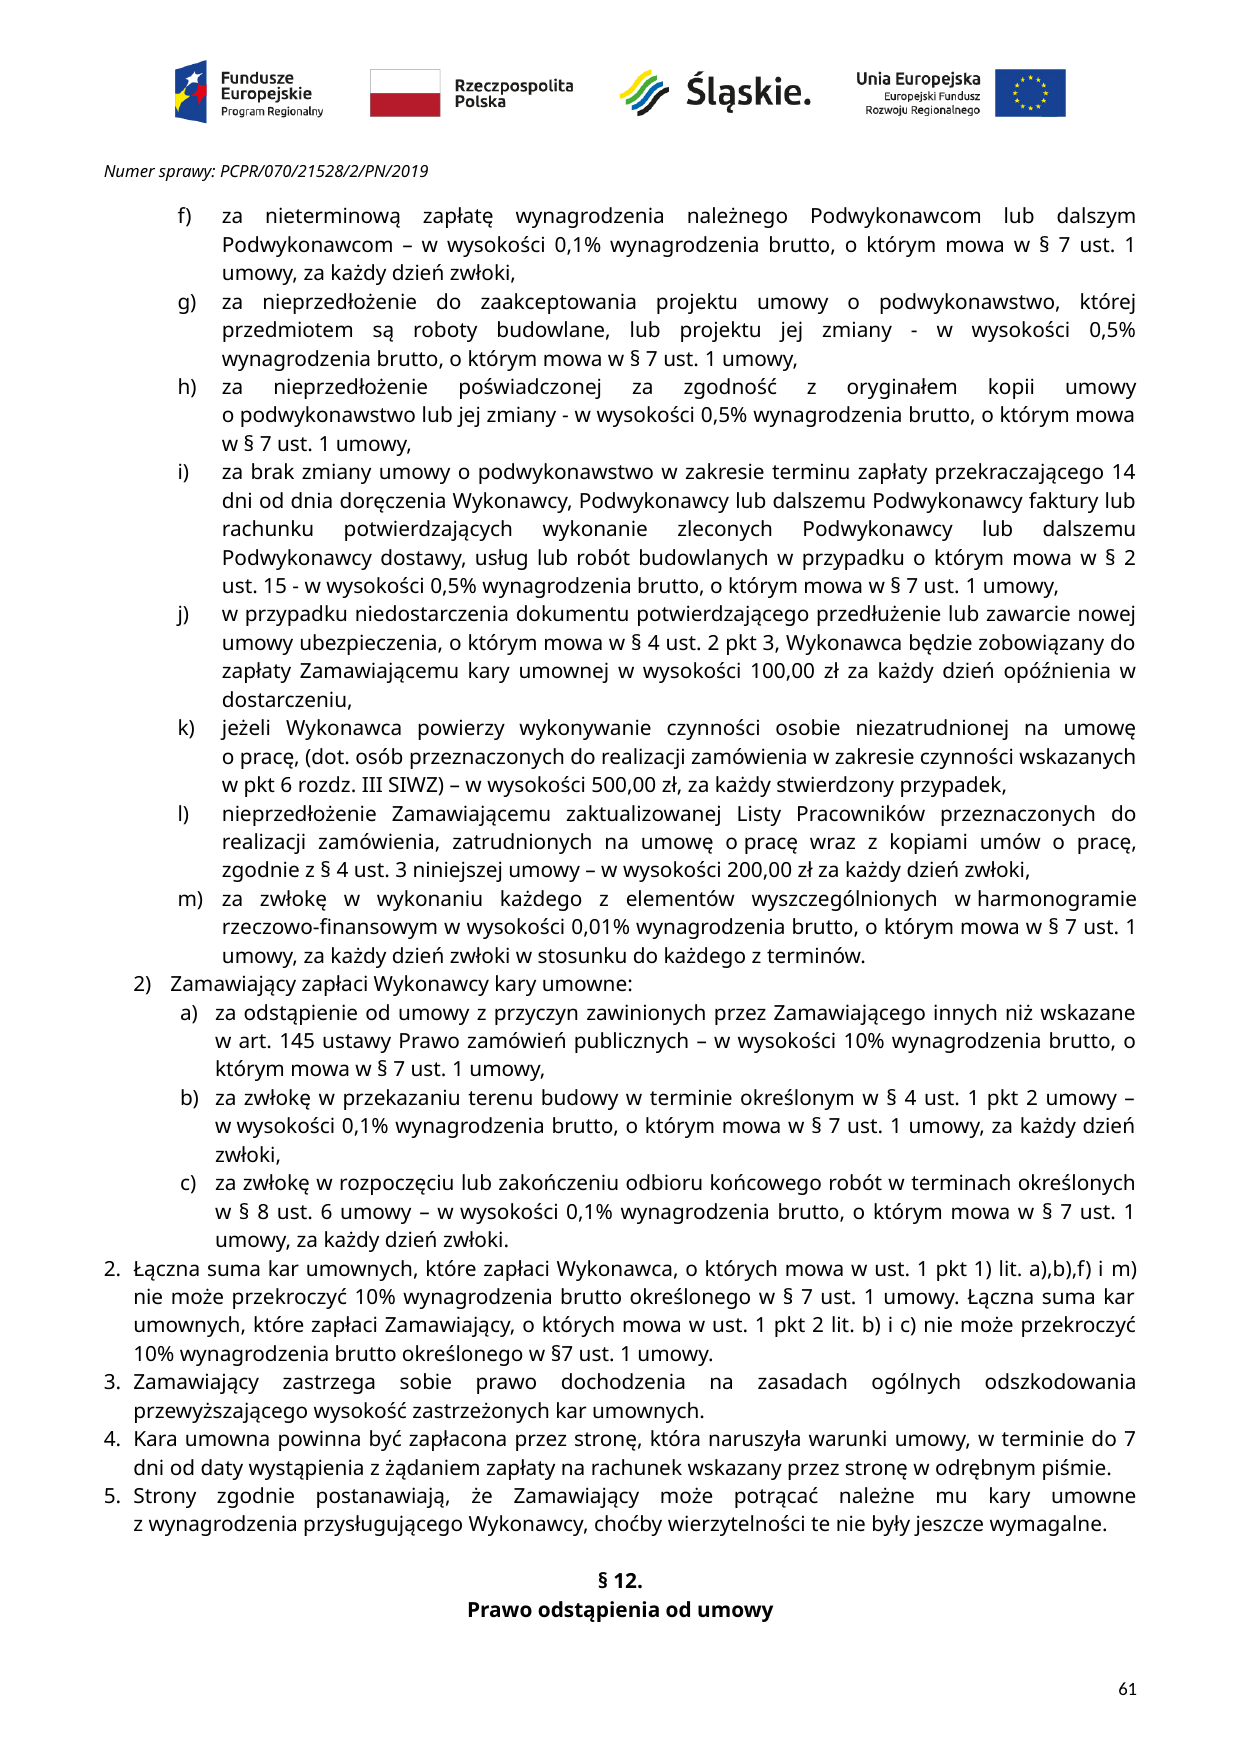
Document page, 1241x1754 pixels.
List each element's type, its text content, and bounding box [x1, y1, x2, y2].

list nieprzedłożenie Zamawiającemu zaktualizowanej Listy Pracowników przeznaczonych do realizacji zamówienia, zatrudnionych na umowę o pracę wraz z kopiami umów o pracę, zgodnie z § 4 ust. 3 niniejszej umowy – w wysokości 200,00 zł za każdy dzień zwłoki, [177, 799, 1137, 884]
list Strony zgodnie postanawiają, że Zamawiający może potrącać należne mu kary umowne z wynagrodzenia przysługującego Wykonawcy, choćby wierzytelności te nie były jeszcze wymagalne. [103, 1481, 1137, 1538]
list jeżeli Wykonawca powierzy wykonywanie czynności osobie niezatrudnionej na umowę o pracę, (dot. osób przeznaczonych do realizacji zamówienia w zakresie czynności wskazanych w pkt 6 rozdz. III SIWZ) – w wysokości 500,00 zł, za każdy stwierdzony przypadek, [177, 713, 1137, 799]
text Prawo odstąpienia od umowy [103, 1595, 1137, 1623]
text b) za zwłokę w przekazaniu terenu budowy w terminie określonym w § 4 ust. 1 pkt 2 umowy – w wysokości 0,1% wynagrodzenia brutto, o którym mowa w § 7 ust. 1 umowy, za każdy dzień zwłoki, [180, 1083, 1137, 1168]
list za nieterminową zapłatę wynagrodzenia należnego Podwykonawcom lub dalszym Podwykonawcom – w wysokości 0,1% wynagrodzenia brutto, o którym mowa w § 7 ust. 1 umowy, za każdy dzień zwłoki, [177, 201, 1137, 287]
text 2) Zamawiający zapłaci Wykonawcy kary umowne: [133, 969, 1137, 998]
text § 12. [103, 1566, 1137, 1595]
text a) za odstąpienie od umowy z przyczyn zawinionych przez Zamawiającego innych niż wskazane w art. 145 ustawy Prawo zamówień publicznych – w wysokości 10% wynagrodzenia brutto, o którym mowa w § 7 ust. 1 umowy, [180, 998, 1137, 1083]
list Kara umowna powinna być zapłacona przez stronę, która naruszyła warunki umowy, w terminie do 7 dni od daty wystąpienia z żądaniem zapłaty na rachunek wskazany przez stronę w odrębnym piśmie. [103, 1424, 1137, 1481]
list za brak zmiany umowy o podwykonawstwo w zakresie terminu zapłaty przekraczającego 14 dni od dnia doręczenia Wykonawcy, Podwykonawcy lub dalszemu Podwykonawcy faktury lub rachunku potwierdzających wykonanie zleconych Podwykonawcy lub dalszemu Podwykonawcy dostawy, usług lub robót budowlanych w przypadku o którym mowa w § 2 ust. 15 - w wysokości 0,5% wynagrodzenia brutto, o którym mowa w § 7 ust. 1 umowy, [177, 457, 1137, 599]
picture [159, 44, 1081, 137]
list Zamawiający zastrzega sobie prawo dochodzenia na zasadach ogólnych odszkodowania przewyższającego wysokość zastrzeżonych kar umownych. [103, 1367, 1137, 1424]
text c) za zwłokę w rozpoczęciu lub zakończeniu odbioru końcowego robót w terminach określonych w § 8 ust. 6 umowy – w wysokości 0,1% wynagrodzenia brutto, o którym mowa w § 7 ust. 1 umowy, za każdy dzień zwłoki. [180, 1168, 1137, 1254]
list za nieprzedłożenie do zaakceptowania projektu umowy o podwykonawstwo, której przedmiotem są roboty budowlane, lub projektu jej zmiany - w wysokości 0,5% wynagrodzenia brutto, o którym mowa w § 7 ust. 1 umowy, [177, 287, 1137, 372]
list Łączna suma kar umownych, które zapłaci Wykonawca, o których mowa w ust. 1 pkt 1) lit. a),b),f) i m) nie może przekroczyć 10% wynagrodzenia brutto określonego w § 7 ust. 1 umowy. Łączna suma kar umownych, które zapłaci Zamawiający, o których mowa w ust. 1 pkt 2 lit. b) i c) nie może przekroczyć 10% wynagrodzenia brutto określonego w §7 ust. 1 umowy. [103, 1254, 1137, 1367]
list za nieprzedłożenie poświadczonej za zgodność z oryginałem kopii umowy o podwykonawstwo lub jej zmiany - w wysokości 0,5% wynagrodzenia brutto, o którym mowa w § 7 ust. 1 umowy, [177, 372, 1137, 457]
list w przypadku niedostarczenia dokumentu potwierdzającego przedłużenie lub zawarcie nowej umowy ubezpieczenia, o którym mowa w § 4 ust. 2 pkt 3, Wykonawca będzie zobowiązany do zapłaty Zamawiającemu kary umownej w wysokości 100,00 zł za każdy dzień opóźnienia w dostarczeniu, [177, 599, 1137, 713]
list za zwłokę w wykonaniu każdego z elementów wyszczególnionych w harmonogramie rzeczowo-finansowym w wysokości 0,01% wynagrodzenia brutto, o którym mowa w § 7 ust. 1 umowy, za każdy dzień zwłoki w stosunku do każdego z terminów. [177, 884, 1137, 969]
